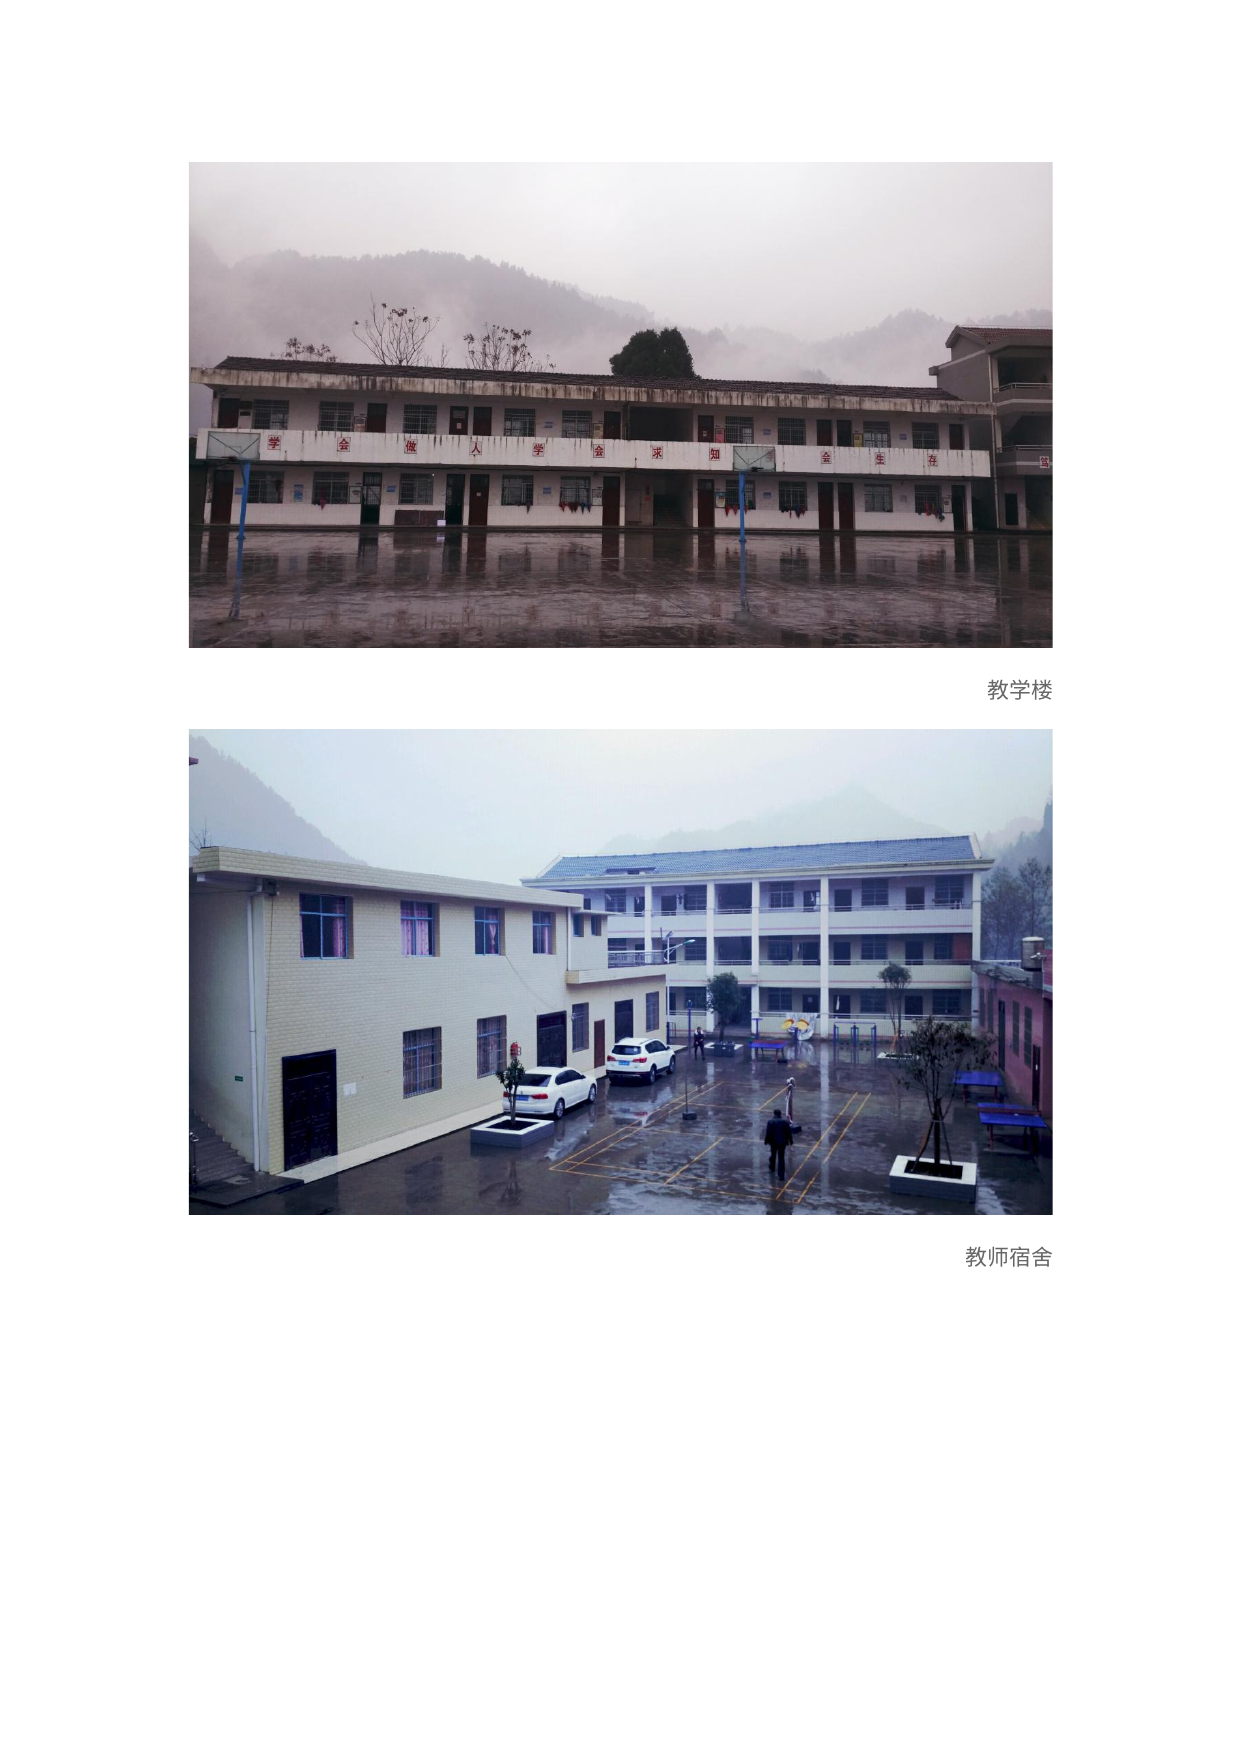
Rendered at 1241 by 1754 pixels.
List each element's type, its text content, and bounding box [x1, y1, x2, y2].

picture [188, 162, 1053, 648]
text 教师宿舍 [187, 1239, 1053, 1272]
picture [188, 729, 1053, 1215]
text 教学楼 [187, 672, 1053, 705]
